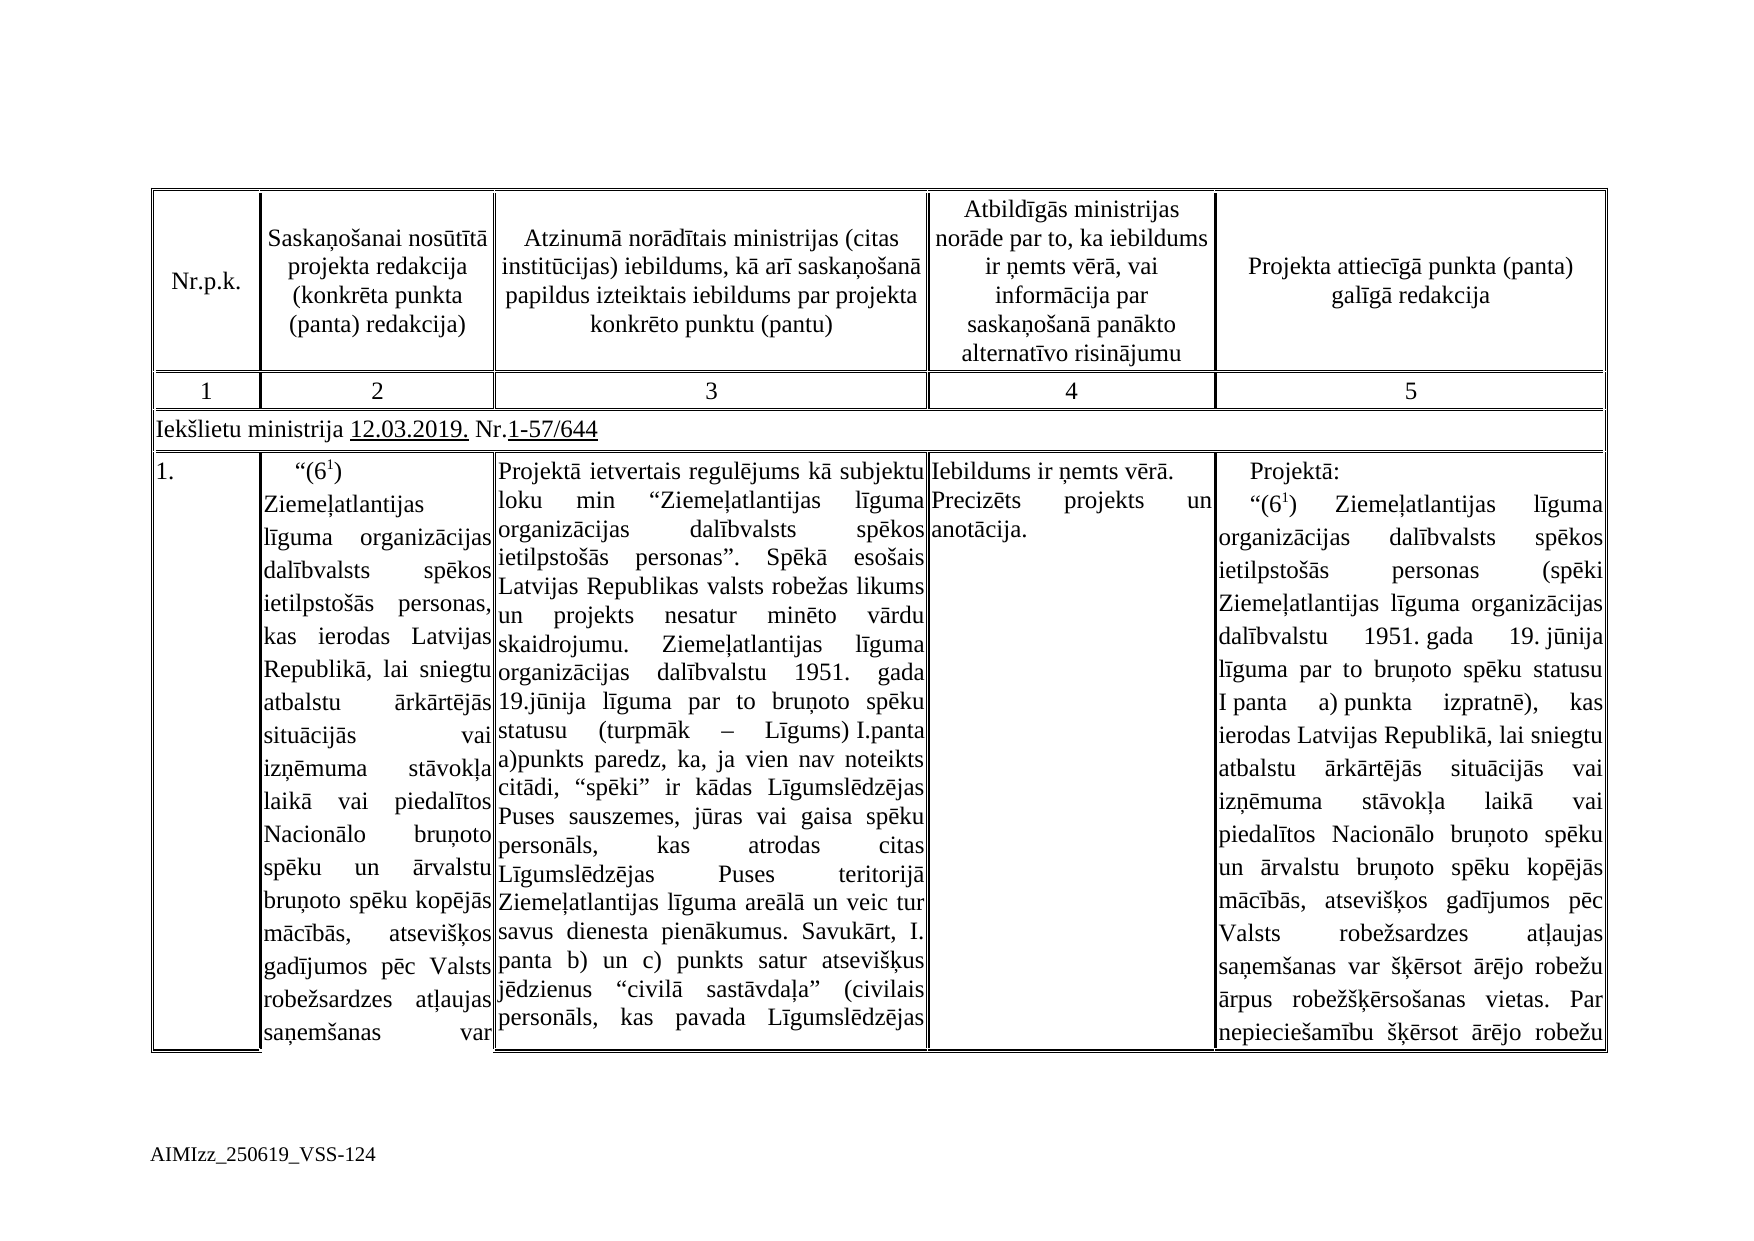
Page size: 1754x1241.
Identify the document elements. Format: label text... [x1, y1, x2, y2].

table_cell 1 [154, 370, 259, 408]
table_header Projekta attiecīgā punkta (panta) galīgā redakcija [1215, 191, 1605, 369]
table_cell 3 [496, 373, 926, 408]
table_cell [1215, 450, 1606, 1049]
table_header Nr.p.k. [154, 189, 260, 369]
table_cell 5 [1217, 370, 1605, 408]
table_cell 4 [930, 373, 1214, 408]
table_cell 2 [262, 373, 493, 408]
table_header Saskaņošanai nosūtītā projekta redakcija (konkrēta punkta (panta) redakcija) [260, 191, 495, 369]
table_cell Iekšlietu ministrija 12.03.2019. Nr.1-57/644 [152, 408, 1606, 450]
table_cell 1. [152, 450, 260, 1049]
table_header Atzinumā norādītais ministrijas (citas institūcijas) iebildums, kā arī saskaņošanā papildus izteiktais iebildums par projekta konkrēto punktu (pantu) [495, 189, 928, 369]
table_header Atbildīgās ministrijas norāde par to, ka iebildums ir ņemts vērā, vai informācija par saskaņošanā panākto alternatīvo risinājumu [928, 189, 1215, 369]
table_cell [495, 451, 928, 1049]
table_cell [262, 453, 493, 1049]
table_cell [928, 453, 1215, 1049]
